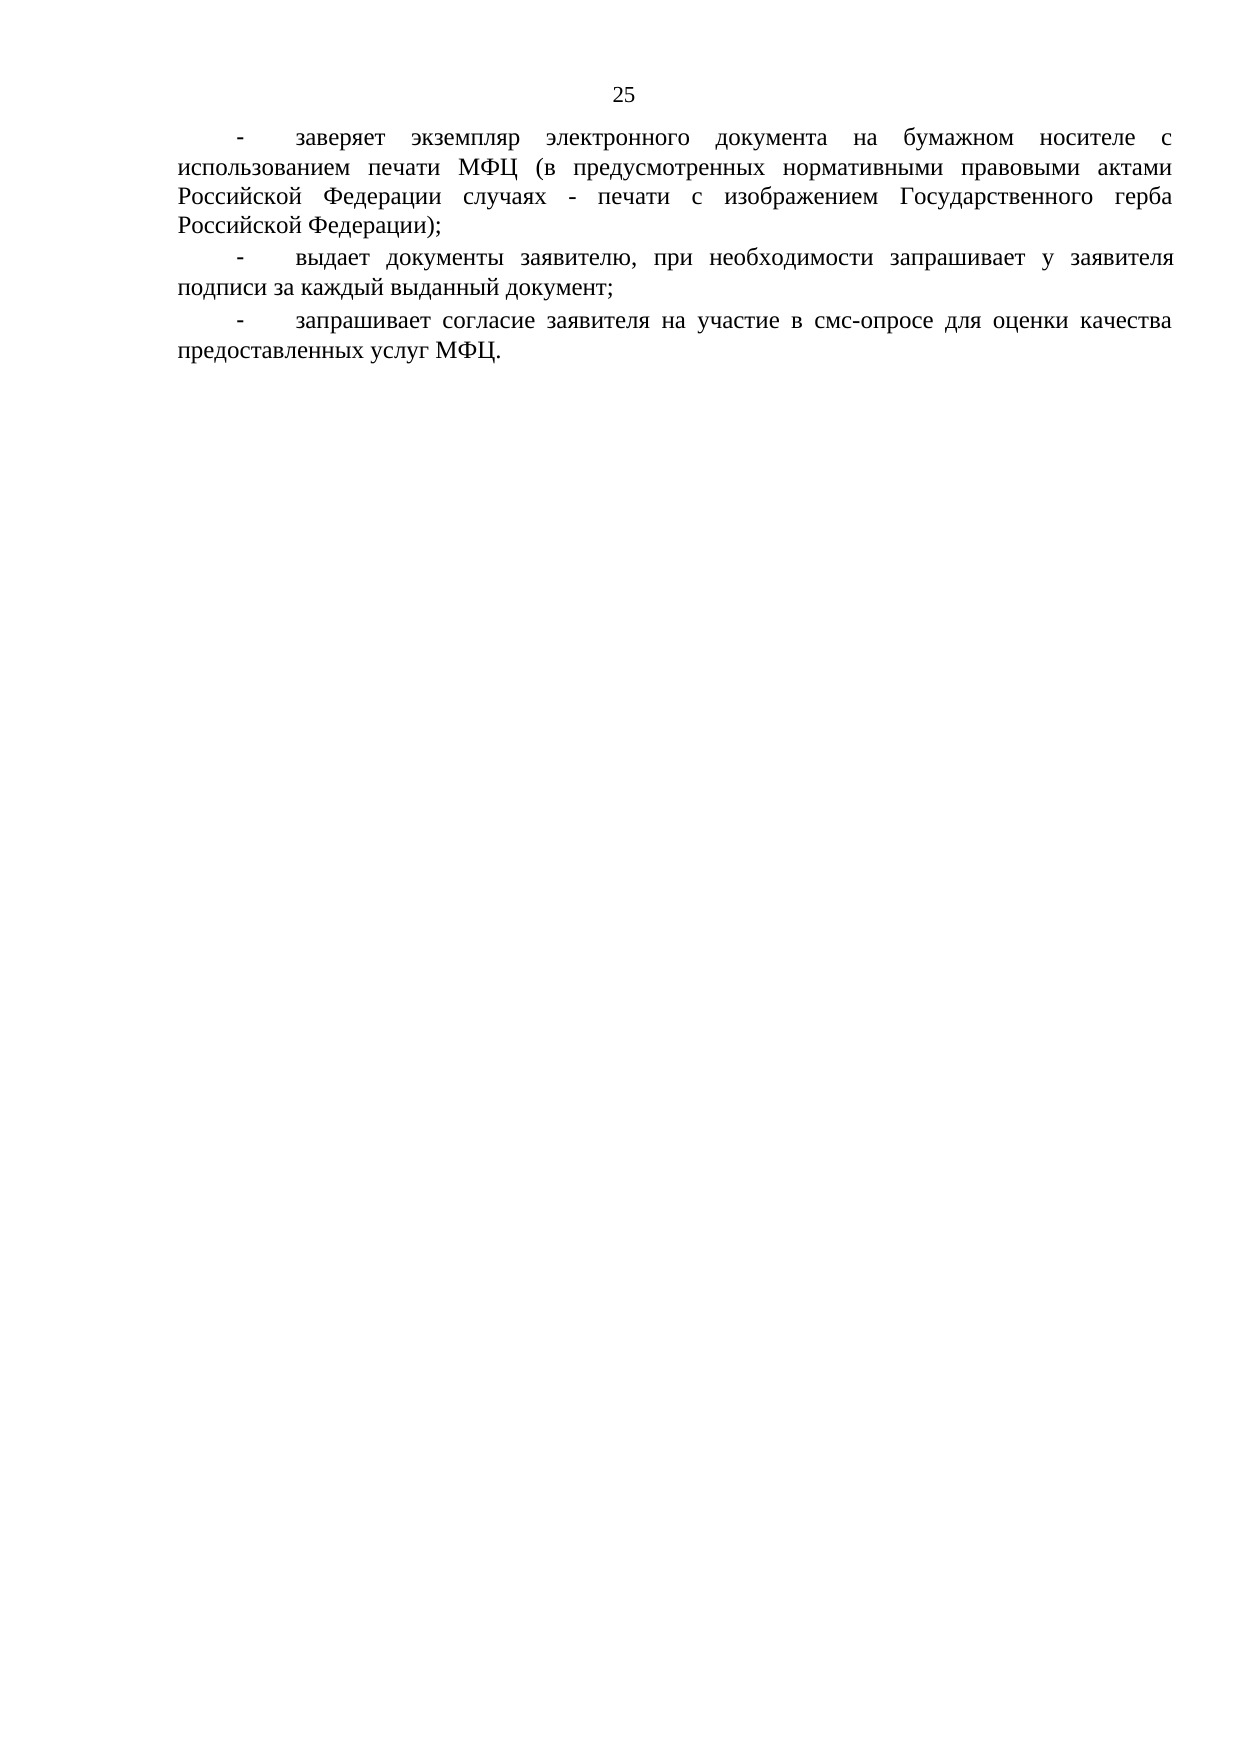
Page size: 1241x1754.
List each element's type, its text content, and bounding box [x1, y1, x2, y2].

list запрашивает согласие заявителя на участие в смс-опросе для оценки качества предоставленных услуг МФЦ. [177, 301, 1173, 364]
list выдает документы заявителю, при необходимости запрашивает у заявителя подписи за каждый выданный документ; [177, 238, 1175, 301]
list заверяет экземпляр электронного документа на бумажном носителе с использованием печати МФЦ (в предусмотренных нормативными правовыми актами Российской Федерации случаях - печати с изображением Государственного герба Российской Федерации); [177, 118, 1173, 238]
